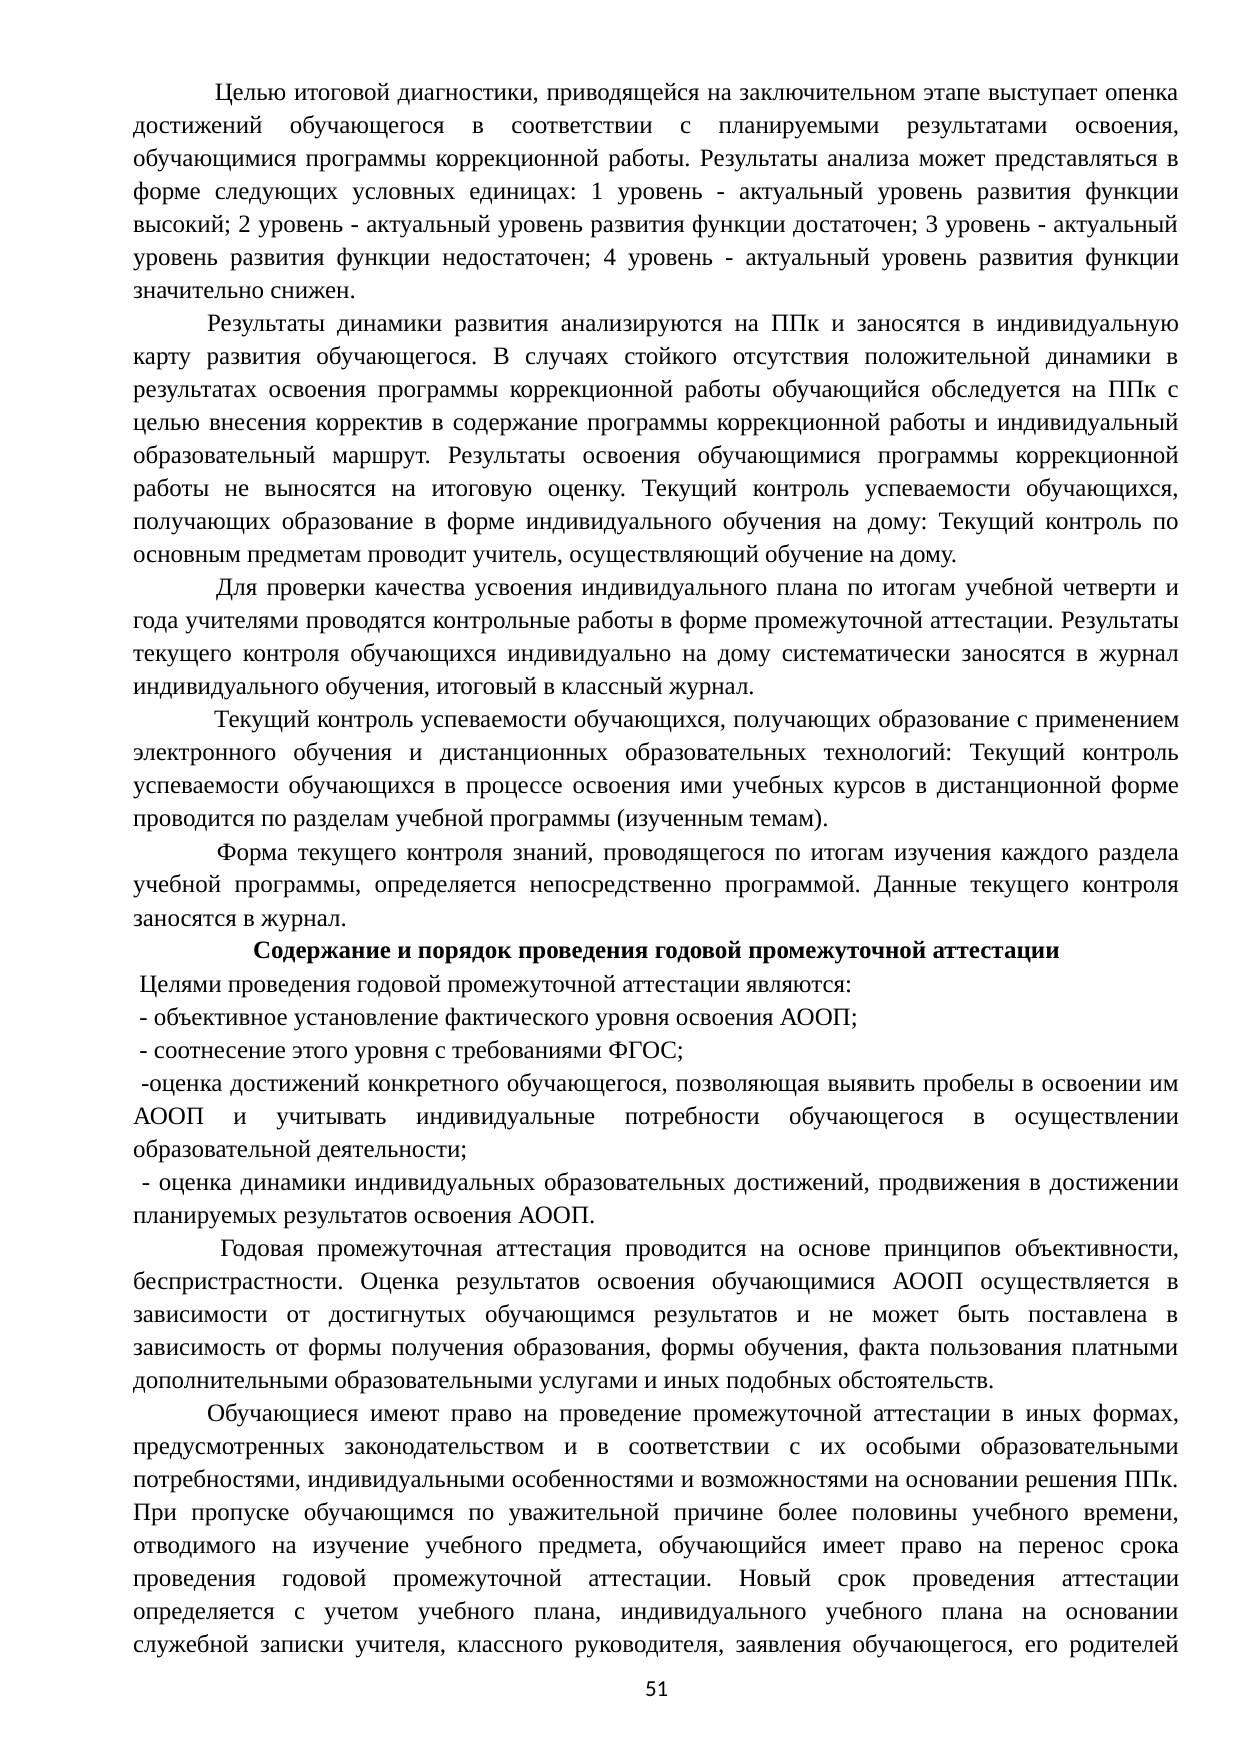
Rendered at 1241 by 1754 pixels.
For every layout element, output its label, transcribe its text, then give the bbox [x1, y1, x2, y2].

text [133, 1398, 1180, 1658]
text Форма текущего контроля знаний, проводящегося по итогам изучения каждого раздела учебной программы, определяется непосредственно программой. Данные текущего контроля заносятся в журнал. [133, 837, 1180, 931]
text Целью итоговой диагностики, приводящейся на заключительном этапе выступает опенка достижений обучающегося в соответствии с планируемыми результатами освоения, обучающимися программы коррекционной работы. Результаты анализа может представляться в форме следующих условных единицах: 1 уровень - актуальный уровень развития функции высокий; 2 уровень - актуальный уровень развития функции достаточен; 3 уровень - актуальный уровень развития функции недостаточен; 4 уровень - актуальный уровень развития функции значительно снижен. [133, 77, 1180, 304]
text Содержание и порядок проведения годовой промежуточной аттестации [133, 936, 1180, 964]
text Для проверки качества усвоения индивидуального плана по итогам учебной четверти и года учителями проводятся контрольные работы в форме промежуточной аттестации. Результаты текущего контроля обучающихся индивидуально на дому систематически заносятся в журнал индивидуального обучения, итоговый в классный журнал. [133, 572, 1180, 700]
text -оценка достижений конкретного обучающегося, позволяющая выявить пробелы в освоении им АООП и учитывать индивидуальные потребности обучающегося в осуществлении образовательной деятельности; [133, 1068, 1180, 1162]
text Текущий контроль успеваемости обучающихся, получающих образование с применением электронного обучения и дистанционных образовательных технологий: Текущий контроль успеваемости обучающихся в процессе освоения ими учебных курсов в дистанционной форме проводится по разделам учебной программы (изученным темам). [133, 704, 1180, 832]
text Целями проведения годовой промежуточной аттестации являются: [133, 969, 1180, 997]
text Результаты динамики развития анализируются на ППк и заносятся в индивидуальную карту развития обучающегося. В случаях стойкого отсутствия положительной динамики в результатах освоения программы коррекционной работы обучающийся обследуется на ППк с целью внесения корректив в содержание программы коррекционной работы и индивидуальный образовательный маршрут. Результаты освоения обучающимися программы коррекционной работы не выносятся на итоговую оценку. Текущий контроль успеваемости обучающихся, получающих образование в форме индивидуального обучения на дому: Текущий контроль по основным предметам проводит учитель, осуществляющий обучение на дому. [133, 308, 1180, 568]
text - оценка динамики индивидуальных образовательных достижений, продвижения в достижении планируемых результатов освоения АООП. [133, 1167, 1180, 1228]
text - объективное установление фактического уровня освоения АООП; [133, 1002, 1180, 1030]
text - соотнесение этого уровня с требованиями ФГОС; [133, 1035, 1180, 1063]
text Годовая промежуточная аттестация проводится на основе принципов объективности, беспристрастности. Оценка результатов освоения обучающимися АООП осуществляется в зависимости от достигнутых обучающимся результатов и не может быть поставлена в зависимость от формы получения образования, формы обучения, факта пользования платными дополнительными образовательными услугами и иных подобных обстоятельств. [133, 1233, 1180, 1394]
